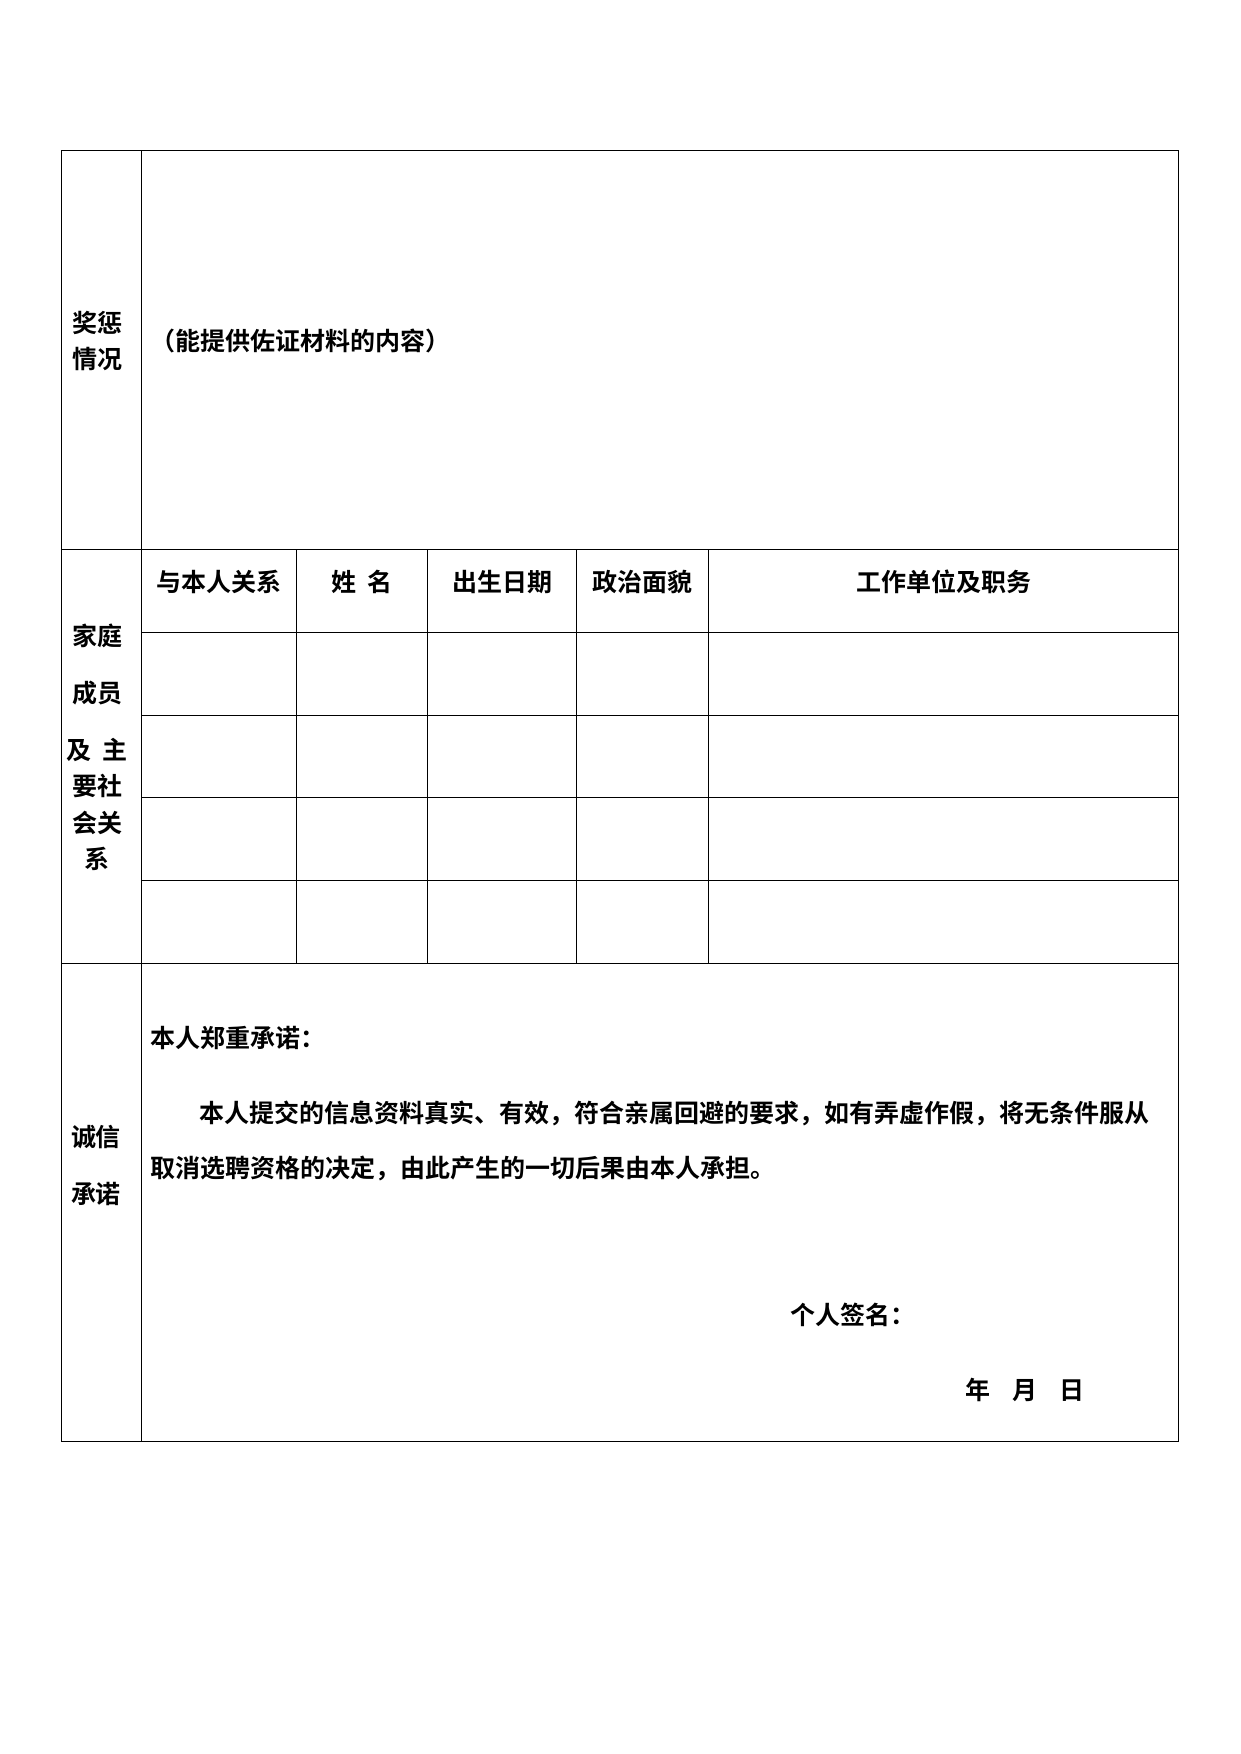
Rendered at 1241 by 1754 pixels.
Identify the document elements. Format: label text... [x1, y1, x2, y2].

table_cell [577, 716, 708, 797]
table_cell （能提供佐证材料的内容） [142, 151, 1178, 549]
table_cell [142, 798, 296, 880]
table_cell 诚信 承诺 [62, 964, 141, 1441]
table_cell [142, 881, 296, 963]
table_cell [577, 798, 708, 880]
table_cell [709, 716, 1178, 797]
table_cell [577, 881, 708, 963]
table_cell [428, 633, 576, 714]
table_cell 工作单位及职务 [709, 550, 1178, 632]
table_cell [142, 633, 296, 714]
table_cell [709, 633, 1178, 714]
table_cell [428, 798, 576, 880]
table_cell 出生日期 [428, 550, 576, 632]
table_cell [297, 633, 427, 714]
table_cell [709, 881, 1178, 963]
table_cell 姓 名 [297, 550, 427, 632]
table_cell [577, 633, 708, 714]
table_cell 政治面貌 [577, 550, 708, 632]
table_cell [709, 798, 1178, 880]
table_cell [297, 716, 427, 797]
table_cell [428, 881, 576, 963]
table_cell [428, 716, 576, 797]
table_cell [297, 881, 427, 963]
table_cell 本人郑重承诺： 本人提交的信息资料真实、有效，符合亲属回避的要求，如有弄虚作假，将无条件服从取消选聘资格的决定，由此产生的一切后果由本人承担。 个人签名： 年 月 日 [142, 964, 1178, 1441]
table_cell [142, 716, 296, 797]
table_cell 与本人关系 [142, 550, 296, 632]
table_cell 奖惩情况 [62, 151, 141, 549]
table_cell 家庭 成员 及 主要社会关系 [62, 550, 141, 963]
table_cell [297, 798, 427, 880]
